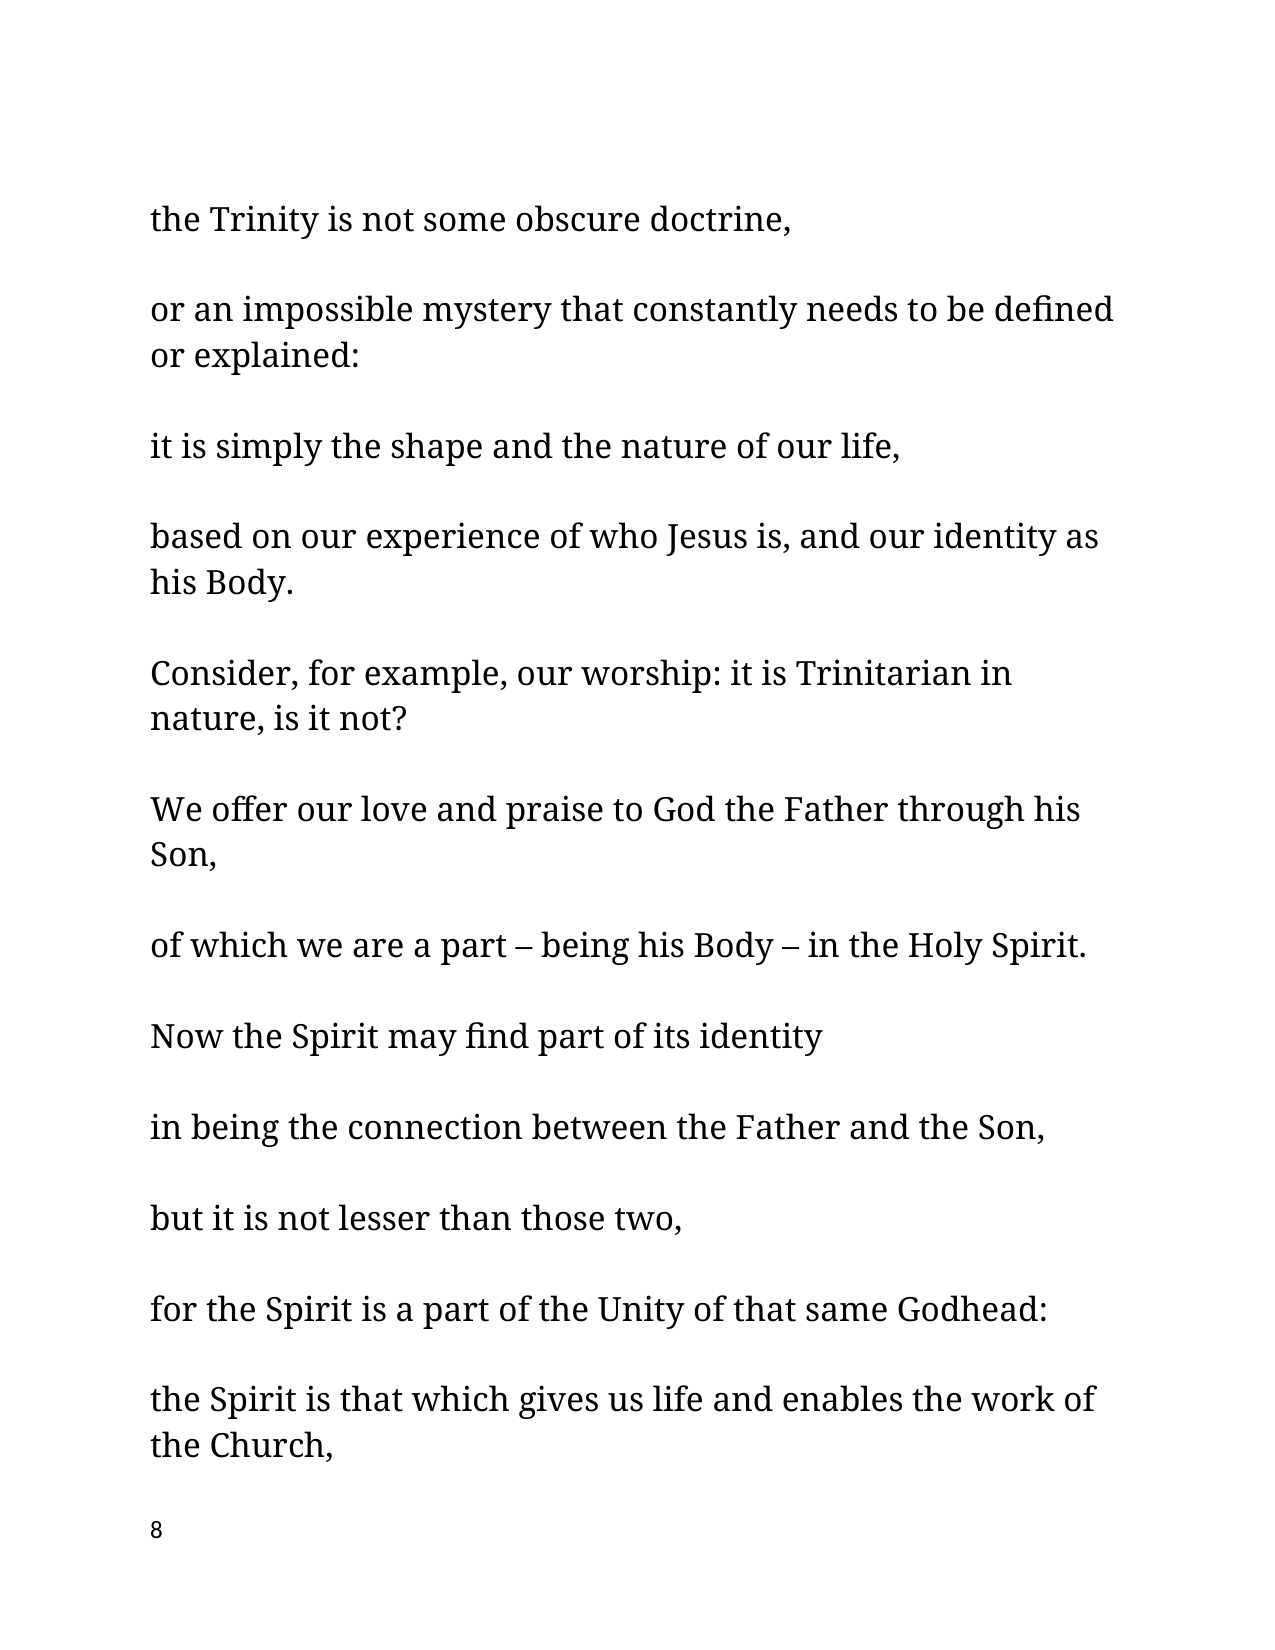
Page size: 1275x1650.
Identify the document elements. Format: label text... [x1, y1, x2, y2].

text of which we are a part – being his Body – in the Holy Spirit. [150, 922, 1125, 967]
text but it is not lesser than those two, [150, 1194, 1125, 1240]
text based on our experience of who Jesus is, and our identity as his Body. [150, 513, 1125, 604]
text Consider, for example, our worship: it is Trinitarian in nature, is it not? [150, 649, 1125, 740]
text the Spirit is that which gives us life and enables the work of the Church, [150, 1376, 1125, 1467]
text for the Spirit is a part of the Unity of that same Godhead: [150, 1285, 1125, 1331]
text the Trinity is not some obscure doctrine, [150, 195, 1125, 241]
text or an impossible mystery that constantly needs to be defined or explained: [150, 286, 1125, 377]
text it is simply the shape and the nature of our life, [150, 422, 1125, 468]
text Now the Spirit may find part of its identity [150, 1013, 1125, 1058]
text We offer our love and praise to God the Father through his Son, [150, 786, 1125, 877]
text in being the connection between the Father and the Son, [150, 1104, 1125, 1149]
